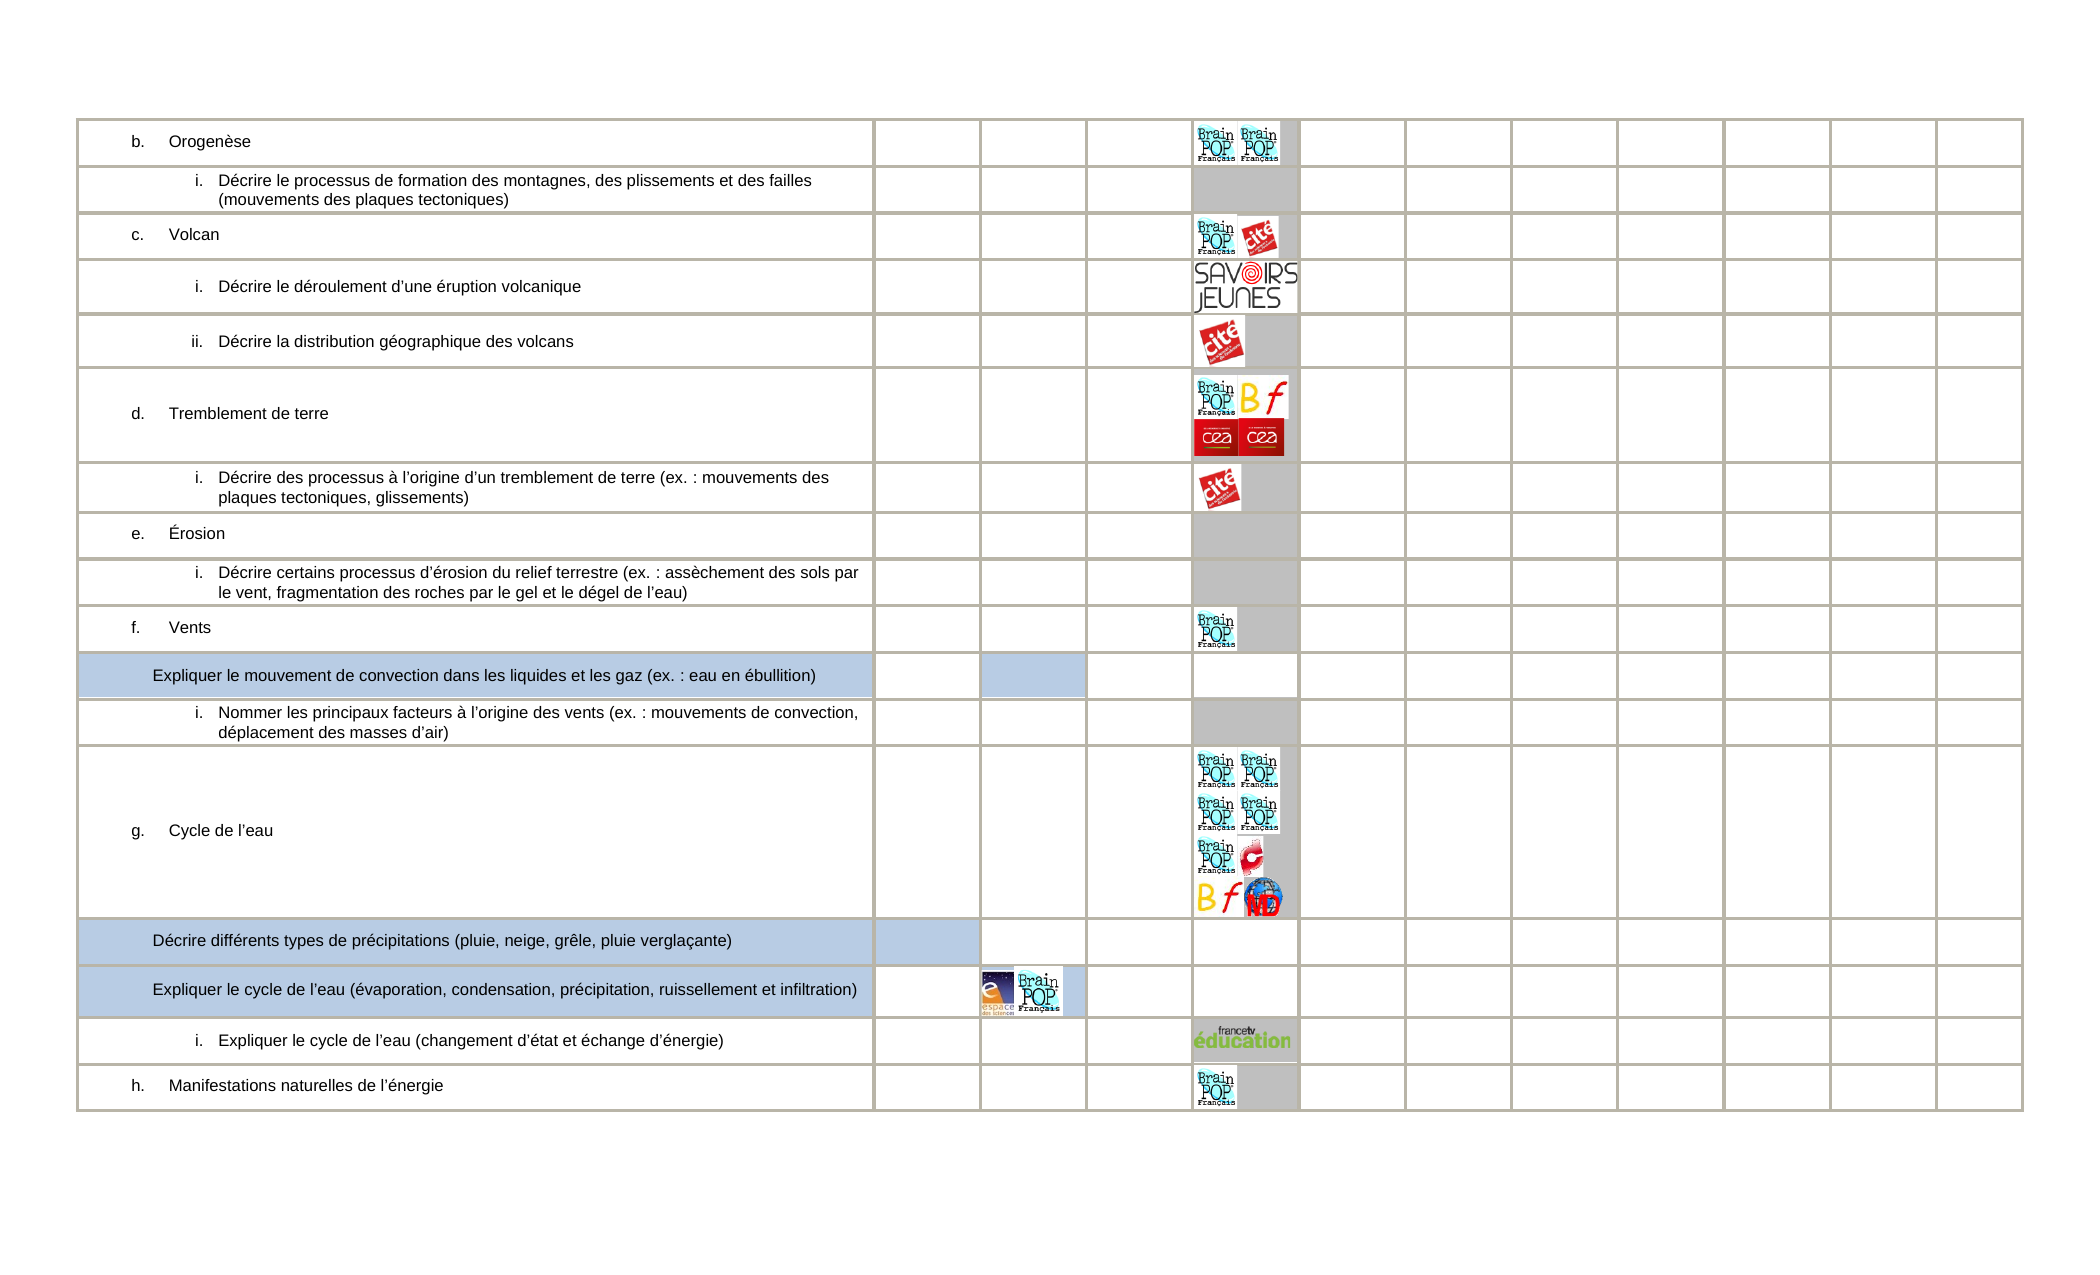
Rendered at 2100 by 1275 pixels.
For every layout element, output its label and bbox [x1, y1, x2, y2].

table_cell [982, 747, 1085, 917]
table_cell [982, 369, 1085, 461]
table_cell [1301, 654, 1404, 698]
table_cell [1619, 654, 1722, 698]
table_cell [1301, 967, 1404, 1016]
picture [1194, 261, 1298, 313]
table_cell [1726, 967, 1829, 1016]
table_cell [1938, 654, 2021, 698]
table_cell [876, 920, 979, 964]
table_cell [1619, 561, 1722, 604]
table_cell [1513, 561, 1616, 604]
picture [1194, 464, 1242, 511]
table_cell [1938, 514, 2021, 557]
picture [1194, 747, 1284, 917]
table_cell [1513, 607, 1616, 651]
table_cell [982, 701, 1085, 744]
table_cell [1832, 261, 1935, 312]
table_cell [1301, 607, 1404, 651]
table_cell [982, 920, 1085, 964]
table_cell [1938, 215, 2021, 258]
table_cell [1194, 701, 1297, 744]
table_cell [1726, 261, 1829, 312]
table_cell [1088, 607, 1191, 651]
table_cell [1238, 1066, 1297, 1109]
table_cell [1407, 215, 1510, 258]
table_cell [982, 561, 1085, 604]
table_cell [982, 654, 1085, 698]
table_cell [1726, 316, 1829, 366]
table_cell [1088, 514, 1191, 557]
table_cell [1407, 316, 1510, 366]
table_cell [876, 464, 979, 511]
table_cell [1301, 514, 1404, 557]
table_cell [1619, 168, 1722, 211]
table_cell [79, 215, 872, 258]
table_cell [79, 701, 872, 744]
picture [981, 966, 1063, 1016]
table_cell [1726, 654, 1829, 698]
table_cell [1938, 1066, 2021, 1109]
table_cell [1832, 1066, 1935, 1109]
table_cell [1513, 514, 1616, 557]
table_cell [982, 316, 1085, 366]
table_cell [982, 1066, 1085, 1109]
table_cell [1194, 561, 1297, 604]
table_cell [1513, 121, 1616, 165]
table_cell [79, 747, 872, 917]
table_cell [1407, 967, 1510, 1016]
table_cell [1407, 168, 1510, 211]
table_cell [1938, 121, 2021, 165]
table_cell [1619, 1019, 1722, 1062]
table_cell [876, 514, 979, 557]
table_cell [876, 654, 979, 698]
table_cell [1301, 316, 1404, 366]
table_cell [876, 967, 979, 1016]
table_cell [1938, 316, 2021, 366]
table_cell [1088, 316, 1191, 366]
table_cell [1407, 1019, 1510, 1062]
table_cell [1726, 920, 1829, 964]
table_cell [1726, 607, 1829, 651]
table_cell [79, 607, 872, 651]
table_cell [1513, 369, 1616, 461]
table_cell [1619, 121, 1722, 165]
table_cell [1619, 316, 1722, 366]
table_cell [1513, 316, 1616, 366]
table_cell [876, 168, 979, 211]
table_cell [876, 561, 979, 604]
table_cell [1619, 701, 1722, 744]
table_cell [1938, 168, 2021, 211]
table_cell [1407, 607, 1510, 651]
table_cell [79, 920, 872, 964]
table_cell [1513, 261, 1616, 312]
picture [1194, 315, 1246, 367]
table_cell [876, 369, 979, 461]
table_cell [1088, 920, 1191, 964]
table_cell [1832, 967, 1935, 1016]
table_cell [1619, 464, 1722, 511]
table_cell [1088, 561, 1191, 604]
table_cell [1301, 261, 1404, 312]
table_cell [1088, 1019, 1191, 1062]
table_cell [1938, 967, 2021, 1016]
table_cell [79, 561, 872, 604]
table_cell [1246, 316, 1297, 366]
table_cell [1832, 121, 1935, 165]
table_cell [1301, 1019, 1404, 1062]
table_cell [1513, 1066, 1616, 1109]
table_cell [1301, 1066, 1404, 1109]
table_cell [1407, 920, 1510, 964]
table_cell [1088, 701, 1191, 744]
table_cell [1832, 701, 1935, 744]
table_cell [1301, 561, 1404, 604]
picture [1194, 1026, 1291, 1048]
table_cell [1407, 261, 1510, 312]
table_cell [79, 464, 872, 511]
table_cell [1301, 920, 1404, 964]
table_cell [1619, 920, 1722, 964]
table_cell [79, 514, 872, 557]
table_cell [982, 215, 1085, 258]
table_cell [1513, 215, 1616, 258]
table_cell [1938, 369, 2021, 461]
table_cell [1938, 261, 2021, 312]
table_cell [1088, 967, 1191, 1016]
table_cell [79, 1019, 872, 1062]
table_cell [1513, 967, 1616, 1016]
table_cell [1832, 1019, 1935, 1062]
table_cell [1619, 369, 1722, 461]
picture [1194, 214, 1279, 258]
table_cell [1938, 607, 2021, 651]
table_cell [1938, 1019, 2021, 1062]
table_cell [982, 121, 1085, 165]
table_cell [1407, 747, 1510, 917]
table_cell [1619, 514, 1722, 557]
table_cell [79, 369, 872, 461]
picture [1194, 121, 1281, 165]
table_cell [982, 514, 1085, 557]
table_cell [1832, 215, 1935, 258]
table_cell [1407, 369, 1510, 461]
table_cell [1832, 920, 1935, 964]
picture [1194, 375, 1289, 456]
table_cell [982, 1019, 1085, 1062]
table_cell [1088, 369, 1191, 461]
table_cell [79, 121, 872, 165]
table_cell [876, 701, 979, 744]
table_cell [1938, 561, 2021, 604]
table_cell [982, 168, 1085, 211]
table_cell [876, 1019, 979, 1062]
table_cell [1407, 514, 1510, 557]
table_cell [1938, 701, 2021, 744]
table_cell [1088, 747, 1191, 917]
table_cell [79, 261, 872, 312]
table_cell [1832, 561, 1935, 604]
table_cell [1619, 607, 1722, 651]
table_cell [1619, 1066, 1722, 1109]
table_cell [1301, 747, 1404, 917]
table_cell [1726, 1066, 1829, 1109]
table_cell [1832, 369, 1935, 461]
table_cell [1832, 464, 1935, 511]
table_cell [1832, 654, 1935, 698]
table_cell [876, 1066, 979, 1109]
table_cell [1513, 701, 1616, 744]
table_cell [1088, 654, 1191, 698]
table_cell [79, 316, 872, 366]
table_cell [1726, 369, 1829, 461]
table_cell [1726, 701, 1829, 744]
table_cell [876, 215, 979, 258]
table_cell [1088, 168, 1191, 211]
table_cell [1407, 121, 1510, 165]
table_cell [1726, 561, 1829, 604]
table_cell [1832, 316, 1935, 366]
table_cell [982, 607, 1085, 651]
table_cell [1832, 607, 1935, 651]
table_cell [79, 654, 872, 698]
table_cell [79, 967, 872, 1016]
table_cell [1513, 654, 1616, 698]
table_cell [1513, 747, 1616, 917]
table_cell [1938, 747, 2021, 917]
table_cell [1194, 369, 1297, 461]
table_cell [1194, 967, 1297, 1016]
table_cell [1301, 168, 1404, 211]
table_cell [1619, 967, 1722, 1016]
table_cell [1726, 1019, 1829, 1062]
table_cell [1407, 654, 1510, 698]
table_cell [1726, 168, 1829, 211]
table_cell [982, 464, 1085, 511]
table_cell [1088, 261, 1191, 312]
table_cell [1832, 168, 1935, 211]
picture [1194, 607, 1238, 651]
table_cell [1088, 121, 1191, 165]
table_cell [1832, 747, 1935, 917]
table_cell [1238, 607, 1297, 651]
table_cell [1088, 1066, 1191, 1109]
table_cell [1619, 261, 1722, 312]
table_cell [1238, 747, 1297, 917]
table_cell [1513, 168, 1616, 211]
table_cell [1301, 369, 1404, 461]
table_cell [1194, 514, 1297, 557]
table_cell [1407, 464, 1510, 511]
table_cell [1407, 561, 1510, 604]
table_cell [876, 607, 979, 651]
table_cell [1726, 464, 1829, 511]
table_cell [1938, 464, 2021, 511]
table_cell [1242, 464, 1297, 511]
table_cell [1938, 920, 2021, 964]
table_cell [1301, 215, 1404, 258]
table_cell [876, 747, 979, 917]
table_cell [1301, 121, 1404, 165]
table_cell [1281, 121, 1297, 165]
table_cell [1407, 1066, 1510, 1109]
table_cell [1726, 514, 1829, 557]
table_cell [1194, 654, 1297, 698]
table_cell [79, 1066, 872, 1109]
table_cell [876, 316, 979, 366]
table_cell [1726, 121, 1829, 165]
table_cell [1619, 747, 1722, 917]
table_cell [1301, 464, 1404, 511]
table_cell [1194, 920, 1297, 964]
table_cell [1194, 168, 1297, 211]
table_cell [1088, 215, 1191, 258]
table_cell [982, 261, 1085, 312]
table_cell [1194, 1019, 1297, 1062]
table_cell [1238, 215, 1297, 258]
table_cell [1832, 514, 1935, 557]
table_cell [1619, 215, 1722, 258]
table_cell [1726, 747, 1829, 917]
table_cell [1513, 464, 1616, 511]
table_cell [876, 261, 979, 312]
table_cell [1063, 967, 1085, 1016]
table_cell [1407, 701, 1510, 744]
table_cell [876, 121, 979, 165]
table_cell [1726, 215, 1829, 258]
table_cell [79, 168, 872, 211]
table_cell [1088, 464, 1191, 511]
picture [1194, 1065, 1238, 1109]
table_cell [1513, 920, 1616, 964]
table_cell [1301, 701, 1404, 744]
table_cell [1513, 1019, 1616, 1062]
